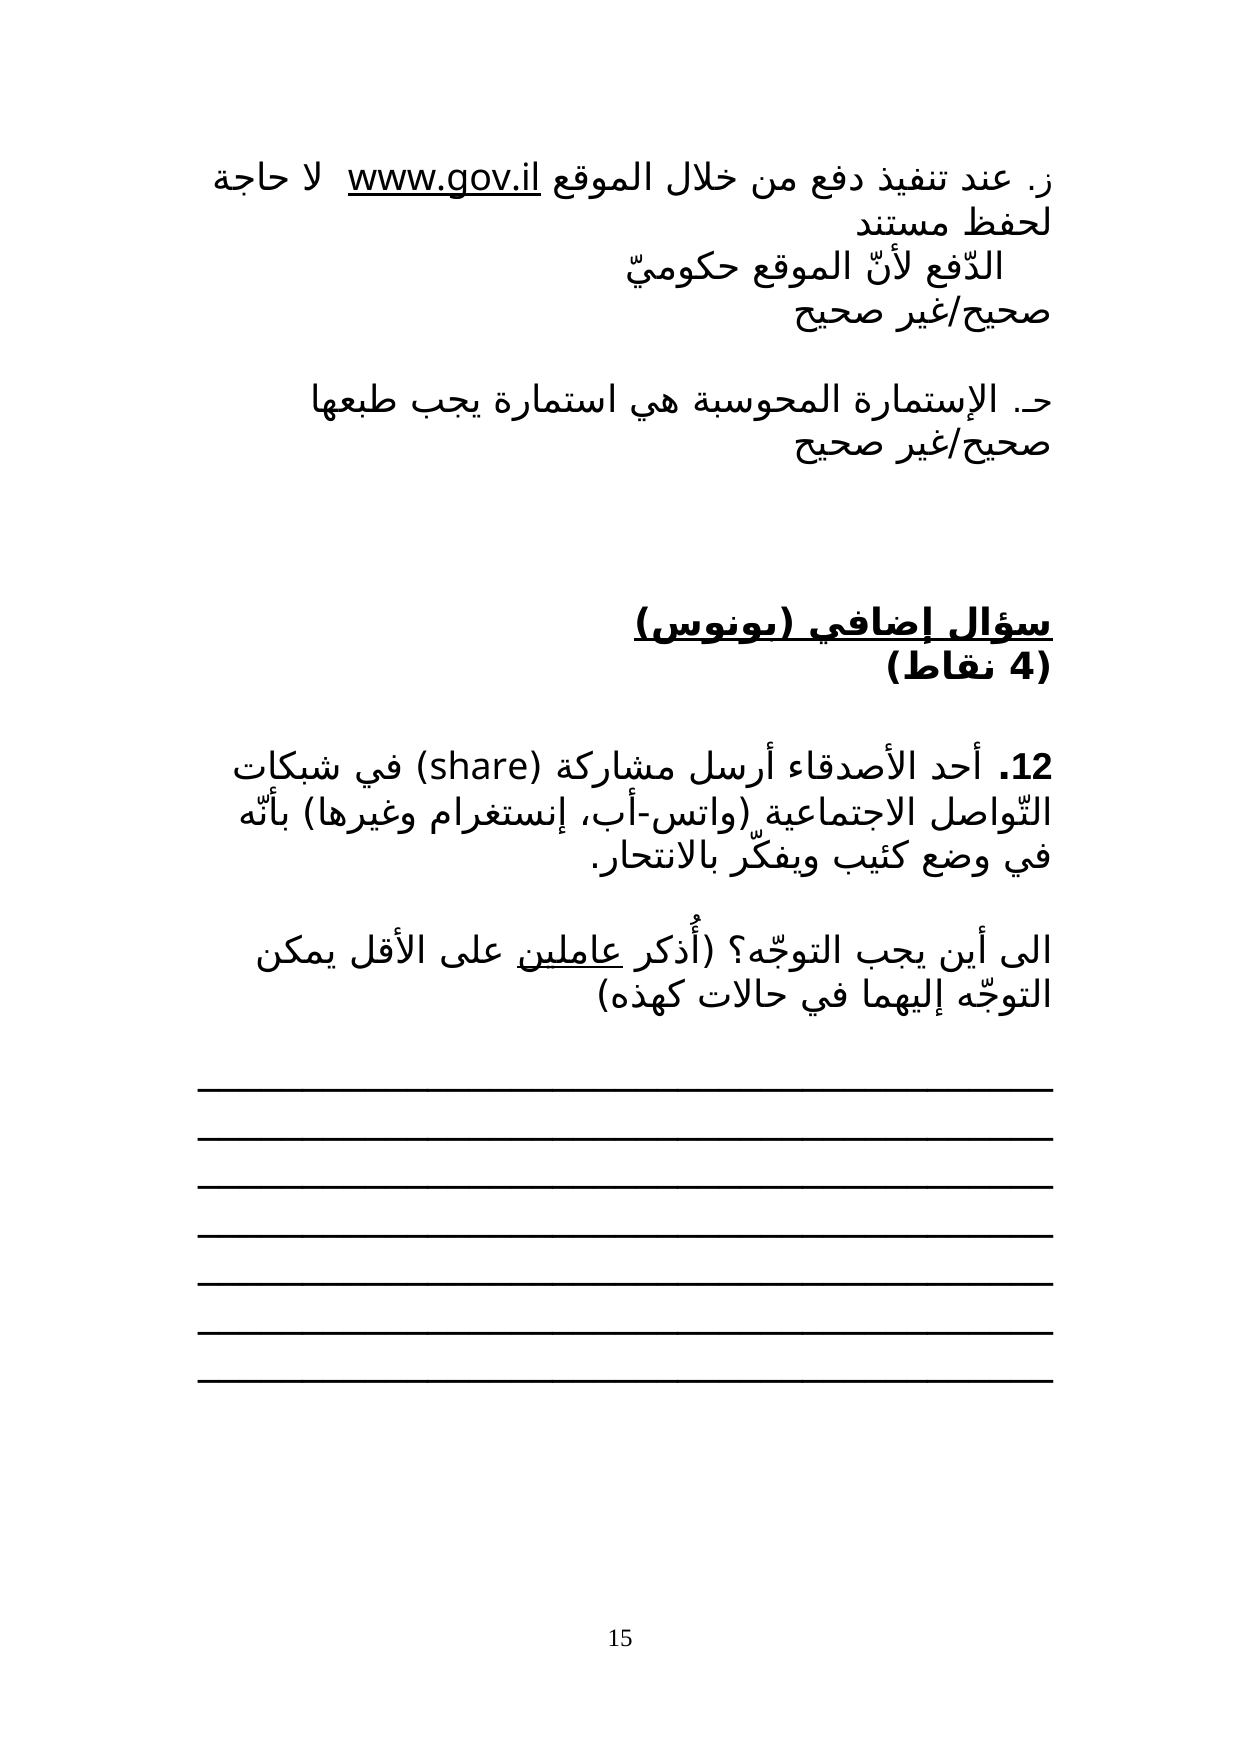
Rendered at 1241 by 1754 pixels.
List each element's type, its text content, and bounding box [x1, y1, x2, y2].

text 12. أحد الأصدقاء أرسل مشاركة (share) في شبكات التّواصل الاجتماعية (واتس-أب، إنستغرام وغيرها) بأنّه في وضع كئيب ويفكّر بالانتحار. [187, 739, 1053, 878]
text الى أين يجب التوجّه؟ (أُذكر عاملين على الأقل يمكن التوجّه إليهما في حالات كهذه) [187, 929, 1053, 1016]
text _________________________________________ [187, 1335, 1053, 1384]
text الدّفع لأنّ الموقع حكوميّ صحيح/غير صحيح [187, 245, 1053, 332]
text حـ. الإستمارة المحوسبة هي استمارة يجب طبعها صحيح/غير صحيح [187, 377, 1053, 465]
text سؤال إضافي (بونوس) (4 نقاط) [187, 601, 1053, 688]
text _________________________________________ _________________________________________ _________________________________________ _________________________________________ _________________________________________ _________________________________________ [187, 1016, 1053, 1335]
text ز. عند تنفيذ دفع من خلال الموقع www.gov.il لا حاجة لحفظ مستند [187, 150, 1053, 245]
